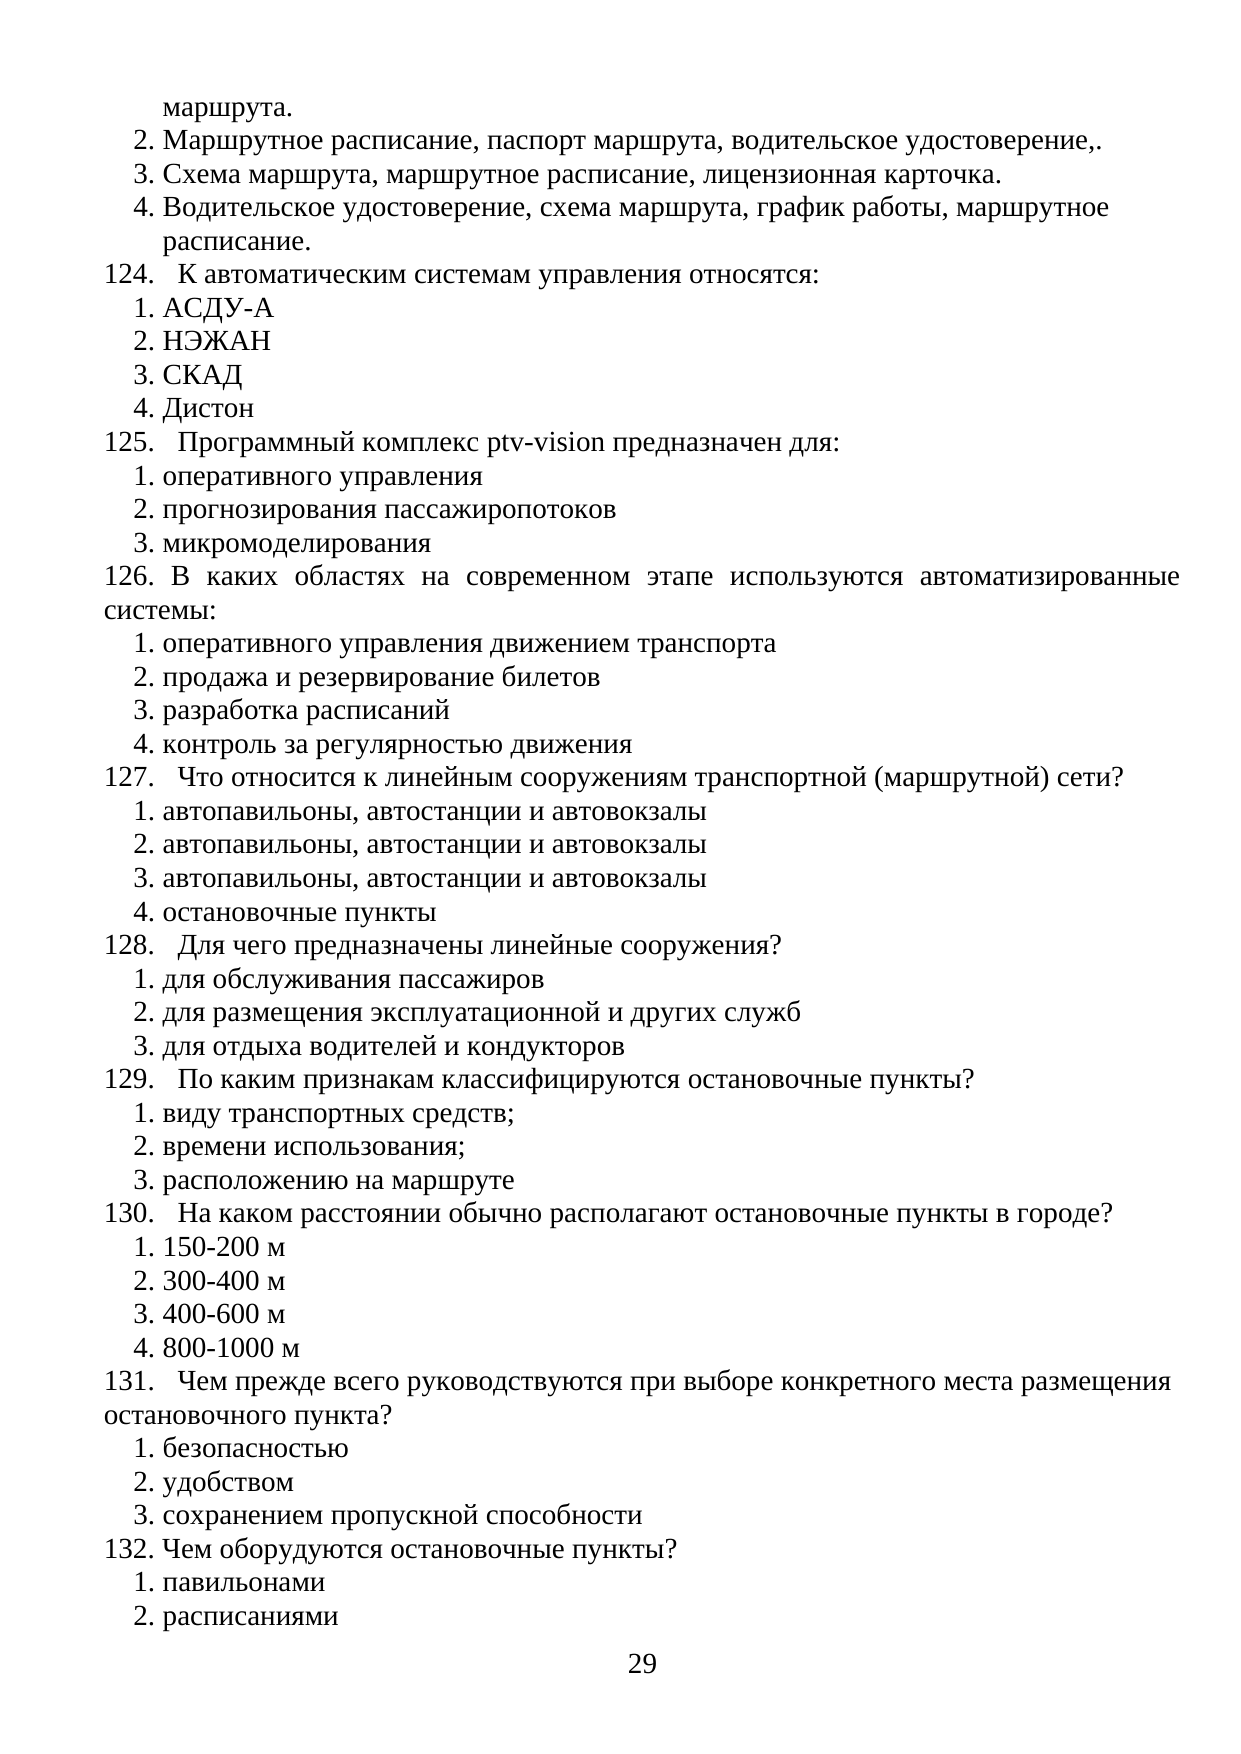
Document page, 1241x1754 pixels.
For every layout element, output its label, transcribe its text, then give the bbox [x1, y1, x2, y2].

list СКАД [133, 357, 1181, 391]
list прогнозирования пассажиропотоков [133, 491, 1181, 525]
text 124. К автоматическим системам управления относятся: [103, 256, 1181, 290]
list расположению на маршруте [133, 1162, 1181, 1196]
text 132. Чем оборудуются остановочные пункты? [103, 1531, 1181, 1564]
text 128. Для чего предназначены линейные сооружения? [103, 927, 1181, 961]
list продажа и резервирование билетов [133, 659, 1181, 692]
list АСДУ-А [133, 290, 1181, 323]
list сохранением пропускной способности [133, 1497, 1181, 1531]
list 400-600 м [133, 1296, 1181, 1330]
text 126. В каких областях на современном этапе используются автоматизированные системы: [103, 558, 1181, 625]
text 127. Что относится к линейным сооружениям транспортной (маршрутной) сети? [103, 759, 1181, 793]
list автопавильоны, автостанции и автовокзалы [133, 827, 1181, 860]
text 125. Программный комплекс ptv-vision предназначен для: [103, 424, 1181, 458]
list Дистон [133, 391, 1181, 424]
list для отдыха водителей и кондукторов [133, 1028, 1181, 1061]
list 150-200 м [133, 1229, 1181, 1263]
list для размещения эксплуатационной и других служб [133, 994, 1181, 1028]
list контроль за регулярностью движения [133, 726, 1181, 759]
text 131. Чем прежде всего руководствуются при выборе конкретного места размещения остановочного пункта? [103, 1363, 1181, 1430]
text 130. На каком расстоянии обычно располагают остановочные пункты в городе? [103, 1196, 1181, 1229]
list Схема маршрута, маршрутное расписание, лицензионная карточка. [133, 156, 1181, 189]
list безопасностью [133, 1430, 1181, 1464]
list оперативного управления [133, 458, 1181, 491]
list автопавильоны, автостанции и автовокзалы [133, 860, 1181, 894]
list разработка расписаний [133, 692, 1181, 726]
list НЭЖАН [133, 323, 1181, 357]
list остановочные пункты [133, 894, 1181, 927]
list 800-1000 м [133, 1330, 1181, 1363]
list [133, 89, 1181, 122]
list оперативного управления движением транспорта [133, 625, 1181, 659]
list для обслуживания пассажиров [133, 961, 1181, 994]
list удобством [133, 1464, 1181, 1497]
list времени использования; [133, 1128, 1181, 1162]
list Водительское удостоверение, схема маршрута, график работы, маршрутное расписание. [133, 189, 1181, 256]
list виду транспортных средств; [133, 1095, 1181, 1128]
list автопавильоны, автостанции и автовокзалы [133, 793, 1181, 827]
list павильонами [133, 1564, 1181, 1598]
list расписаниями [133, 1598, 1181, 1632]
list Маршрутное расписание, паспорт маршрута, водительское удостоверение,. [133, 122, 1181, 156]
list микромоделирования [133, 525, 1181, 558]
text 129. По каким признакам классифицируются остановочные пункты? [103, 1061, 1181, 1095]
list 300-400 м [133, 1263, 1181, 1296]
